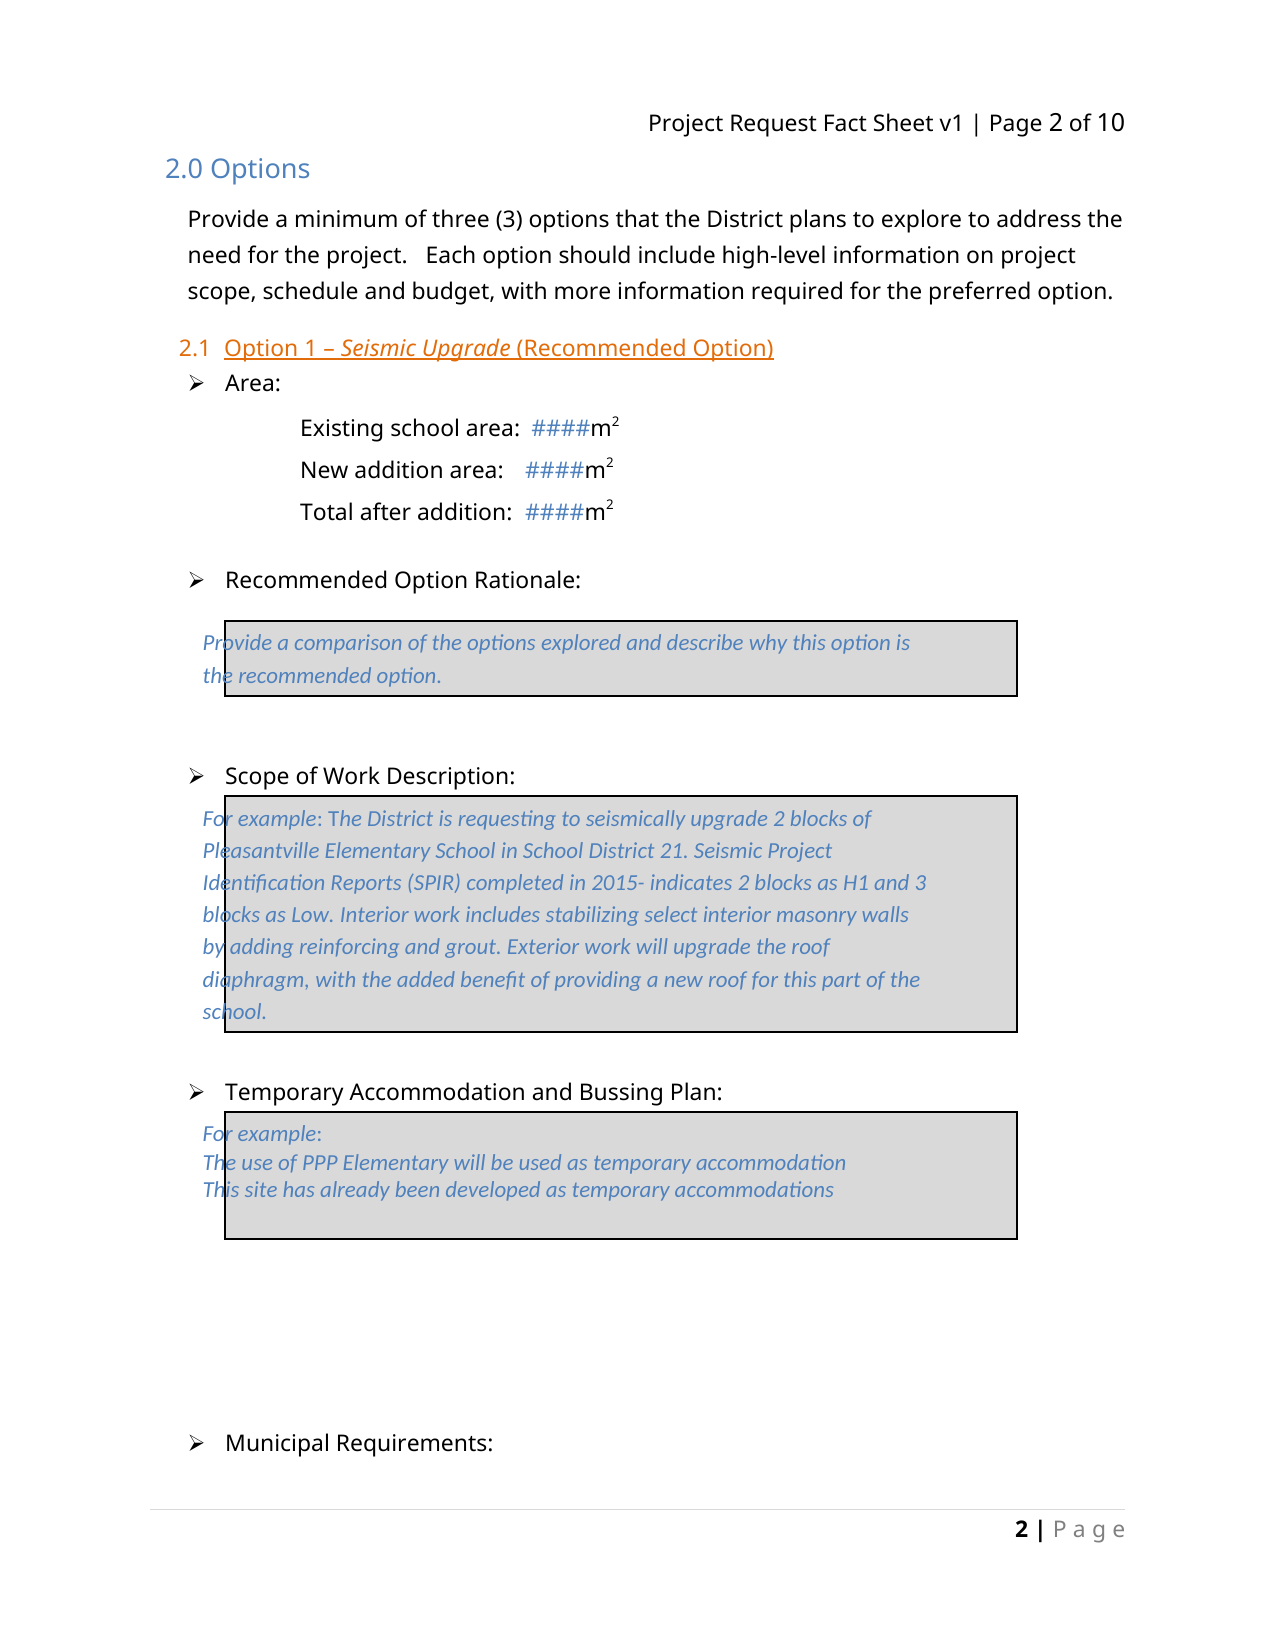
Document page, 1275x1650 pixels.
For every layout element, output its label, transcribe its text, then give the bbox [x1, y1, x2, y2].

list Temporary Accommodation and Bussing Plan: [187, 1076, 1125, 1107]
list Existing school area: ####m2 [300, 403, 1125, 445]
list Scope of Work Description: [187, 760, 1125, 792]
list Municipal Requirements: [187, 1427, 1125, 1458]
list Recommended Option Rationale: [187, 564, 1125, 596]
subtitle Option 1 – Seismic Upgrade (Recommended Option) [179, 331, 1125, 363]
list Area: [187, 367, 1125, 399]
list Total after addition: ####m2 [300, 487, 1125, 528]
text Provide a minimum of three (3) options that the District plans to explore to address the need for the project. Each option should include high-level information on project scope, schedule and budget, with more information required for the preferred option. [187, 203, 1125, 306]
list New addition area: ####m2 [262, 445, 1125, 487]
subtitle Options [165, 150, 1125, 187]
